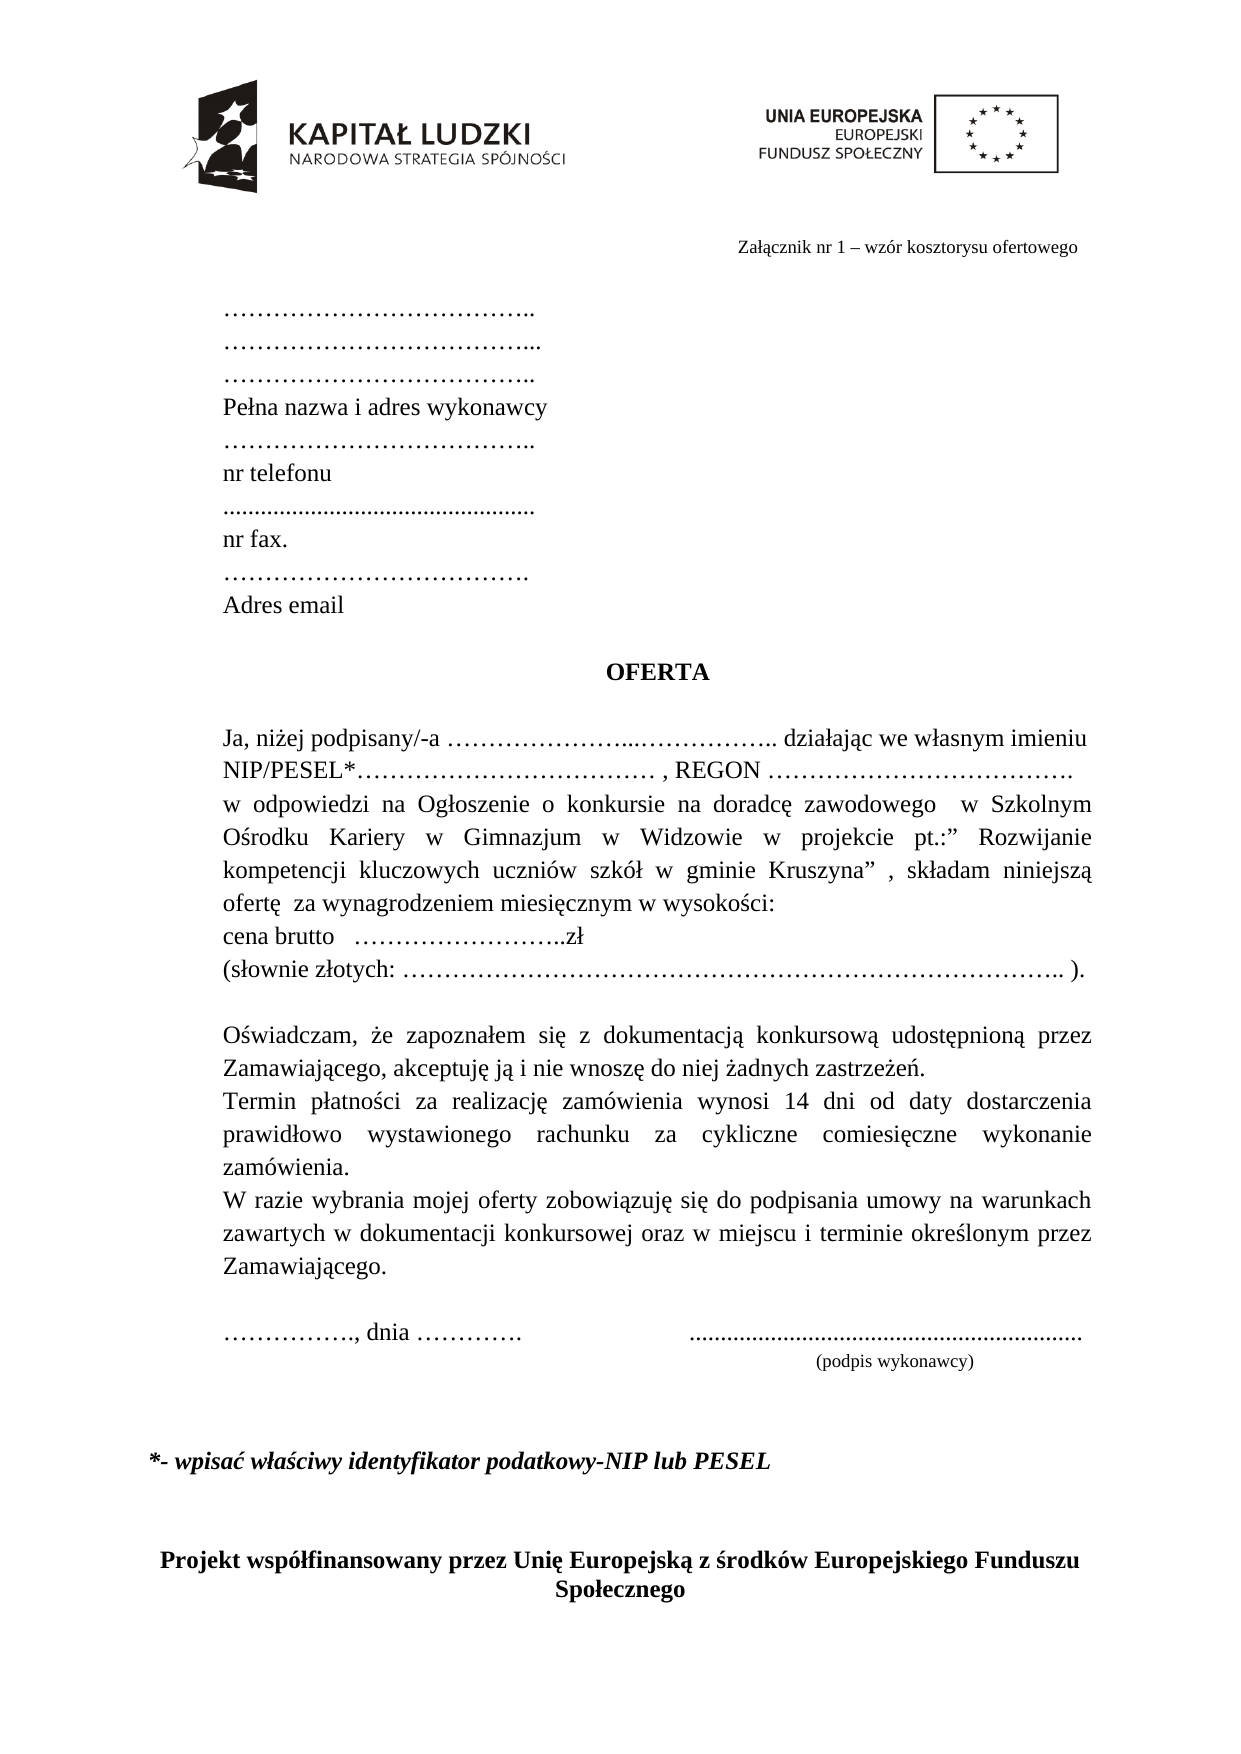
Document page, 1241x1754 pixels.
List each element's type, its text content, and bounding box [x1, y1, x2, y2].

list ………………………………. [223, 557, 1093, 586]
list Oświadczam, że zapoznałem się z dokumentacją konkursową udostępnioną przez Zamawiającego, akceptuję ją i nie wnoszę do niej żadnych zastrzeżeń. [223, 1020, 1093, 1082]
list nr fax. [223, 524, 1093, 553]
list Pełna nazwa i adres wykonawcy [223, 392, 1093, 421]
list cena brutto ……………………..zł [223, 921, 1093, 949]
list ……………………………….. [223, 293, 1093, 322]
list ……………………………….. [223, 359, 1093, 388]
text *- wpisać właściwy identyfikator podatkowy-NIP lub PESEL [148, 1446, 1093, 1475]
list (słownie złotych: …………………………………………………………………….. ). [223, 954, 1093, 982]
list Załącznik nr 1 – wzór kosztorysu ofertowego [665, 236, 1093, 257]
list Adres email [223, 591, 1093, 619]
list ……………., dnia …………. ............................................................... [223, 1317, 1093, 1346]
list ………………………………... [223, 326, 1093, 355]
list Termin płatności za realizację zamówienia wynosi 14 dni od daty dostarczenia prawidłowo wystawionego rachunku za cykliczne comiesięczne wykonanie zamówienia. [223, 1086, 1093, 1181]
list OFERTA [223, 657, 1093, 685]
list nr telefonu [223, 458, 1093, 487]
list ……………………………….. [223, 425, 1093, 454]
picture [147, 73, 1093, 202]
list NIP/PESEL*……………………………… , REGON ………………………………. [223, 756, 1093, 784]
list W razie wybrania mojej oferty zobowiązuję się do podpisania umowy na warunkach zawartych w dokumentacji konkursowej oraz w miejscu i terminie określonym przez Zamawiającego. [223, 1185, 1093, 1280]
list w odpowiedzi na Ogłoszenie o konkursie na doradcę zawodowego w Szkolnym Ośrodku Kariery w Gimnazjum w Widzowie w projekcie pt.:” Rozwijanie kompetencji kluczowych uczniów szkół w gminie Kruszyna” , składam niniejszą ofertę za wynagrodzeniem miesięcznym w wysokości: [223, 789, 1093, 916]
text Projekt współfinansowany przez Unię Europejską z środków Europejskiego Funduszu Społecznego [148, 1545, 1093, 1603]
list (podpis wykonawcy) [223, 1350, 1093, 1372]
list Ja, niżej podpisany/-a …………………...…………….. działając we własnym imieniu [223, 723, 1093, 751]
list .................................................. [223, 491, 1093, 520]
